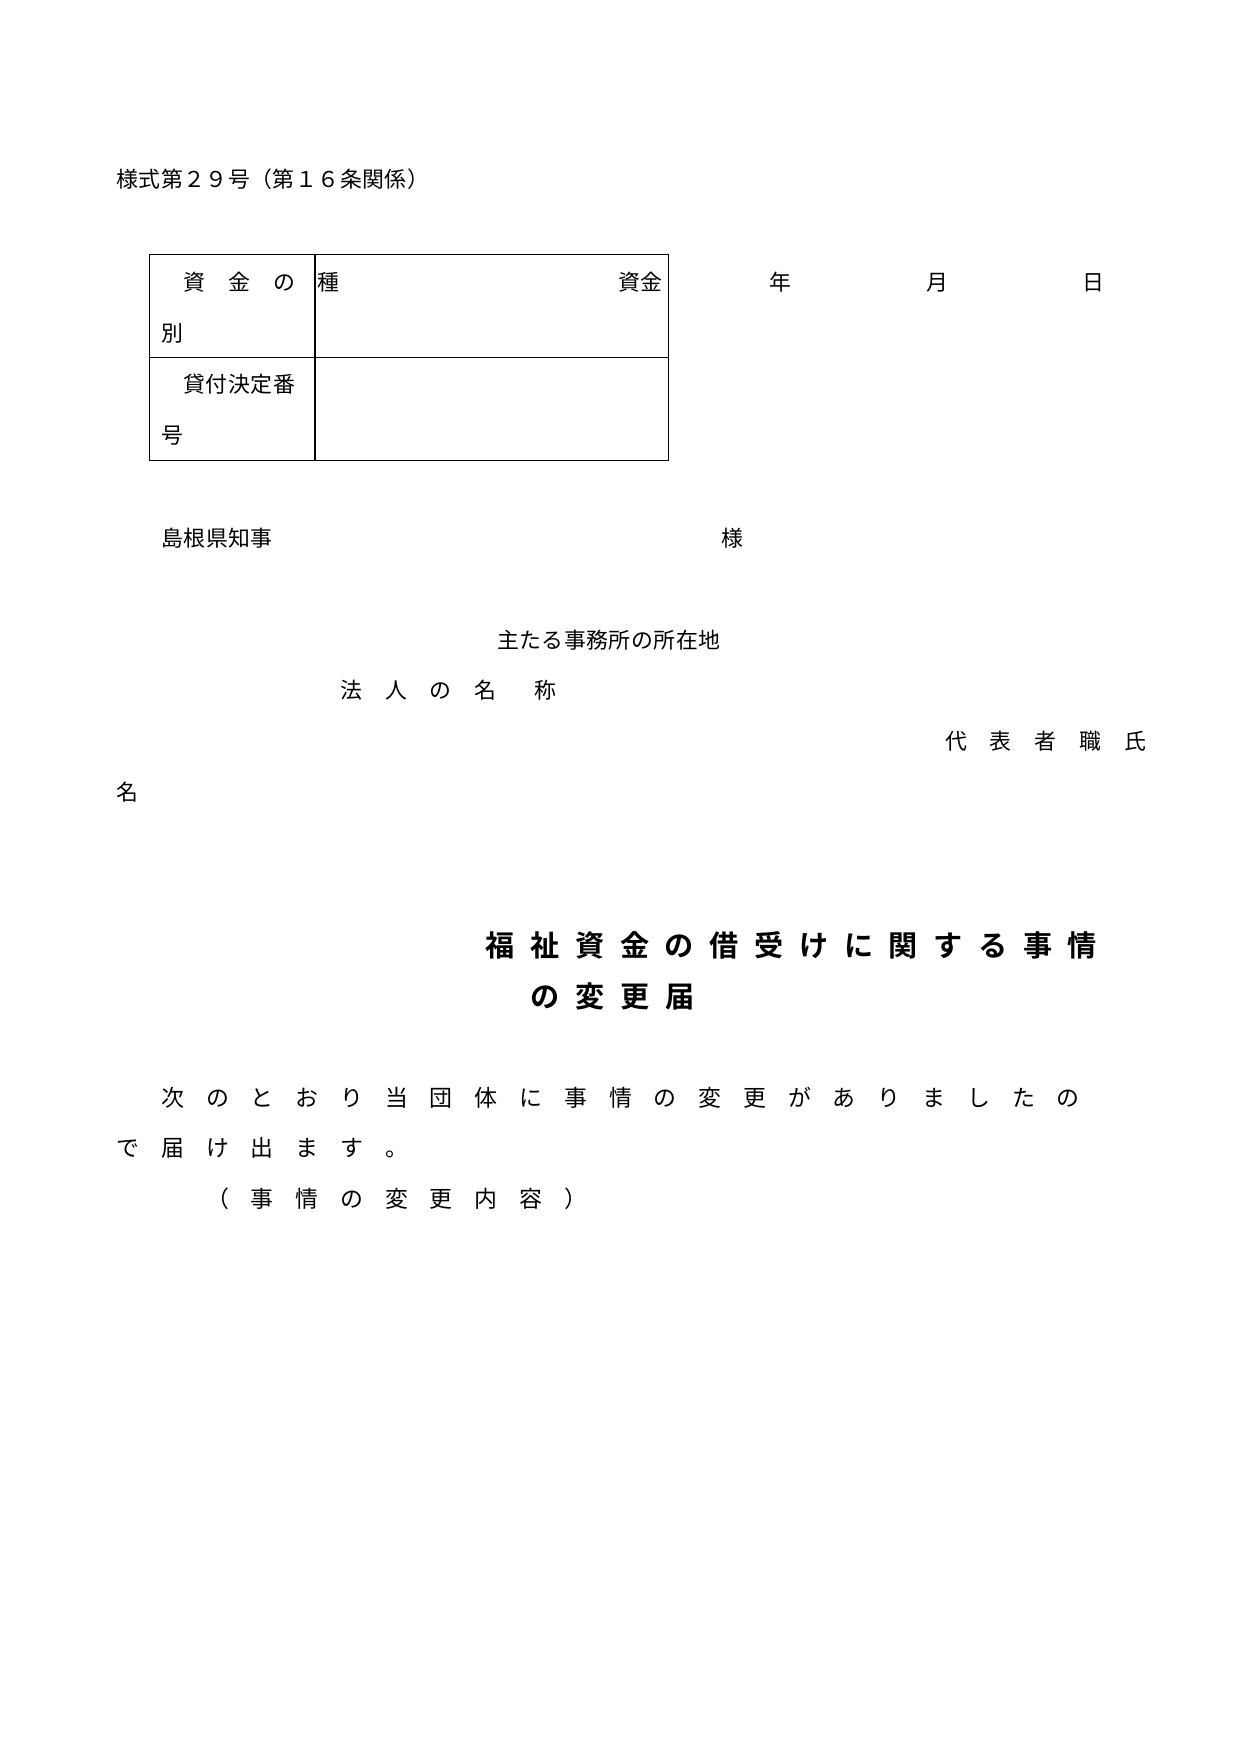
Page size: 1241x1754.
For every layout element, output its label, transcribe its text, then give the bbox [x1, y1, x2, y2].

text （事情の変更内容） [116, 1172, 1124, 1223]
table_cell 貸付決定番号 [150, 358, 314, 459]
table_header 年 月 日 [669, 254, 1110, 459]
text 次のとおり当団体に事情の変更がありましたので届け出ます。 [116, 1071, 1124, 1172]
table_header 資金の種別 [150, 255, 314, 357]
text 福祉資金の借受けに関する事情の変更届 [116, 918, 1124, 1020]
text 様式第２９号（第１６条関係） [116, 152, 1124, 203]
table_header 資金 [316, 255, 668, 357]
text 代表者職氏名 [116, 715, 1124, 816]
table_cell [316, 358, 668, 459]
text 主たる事務所の所在地 [116, 613, 1124, 664]
text 法人の名称 [116, 664, 1124, 715]
text 島根県知事 様 [116, 511, 1124, 562]
